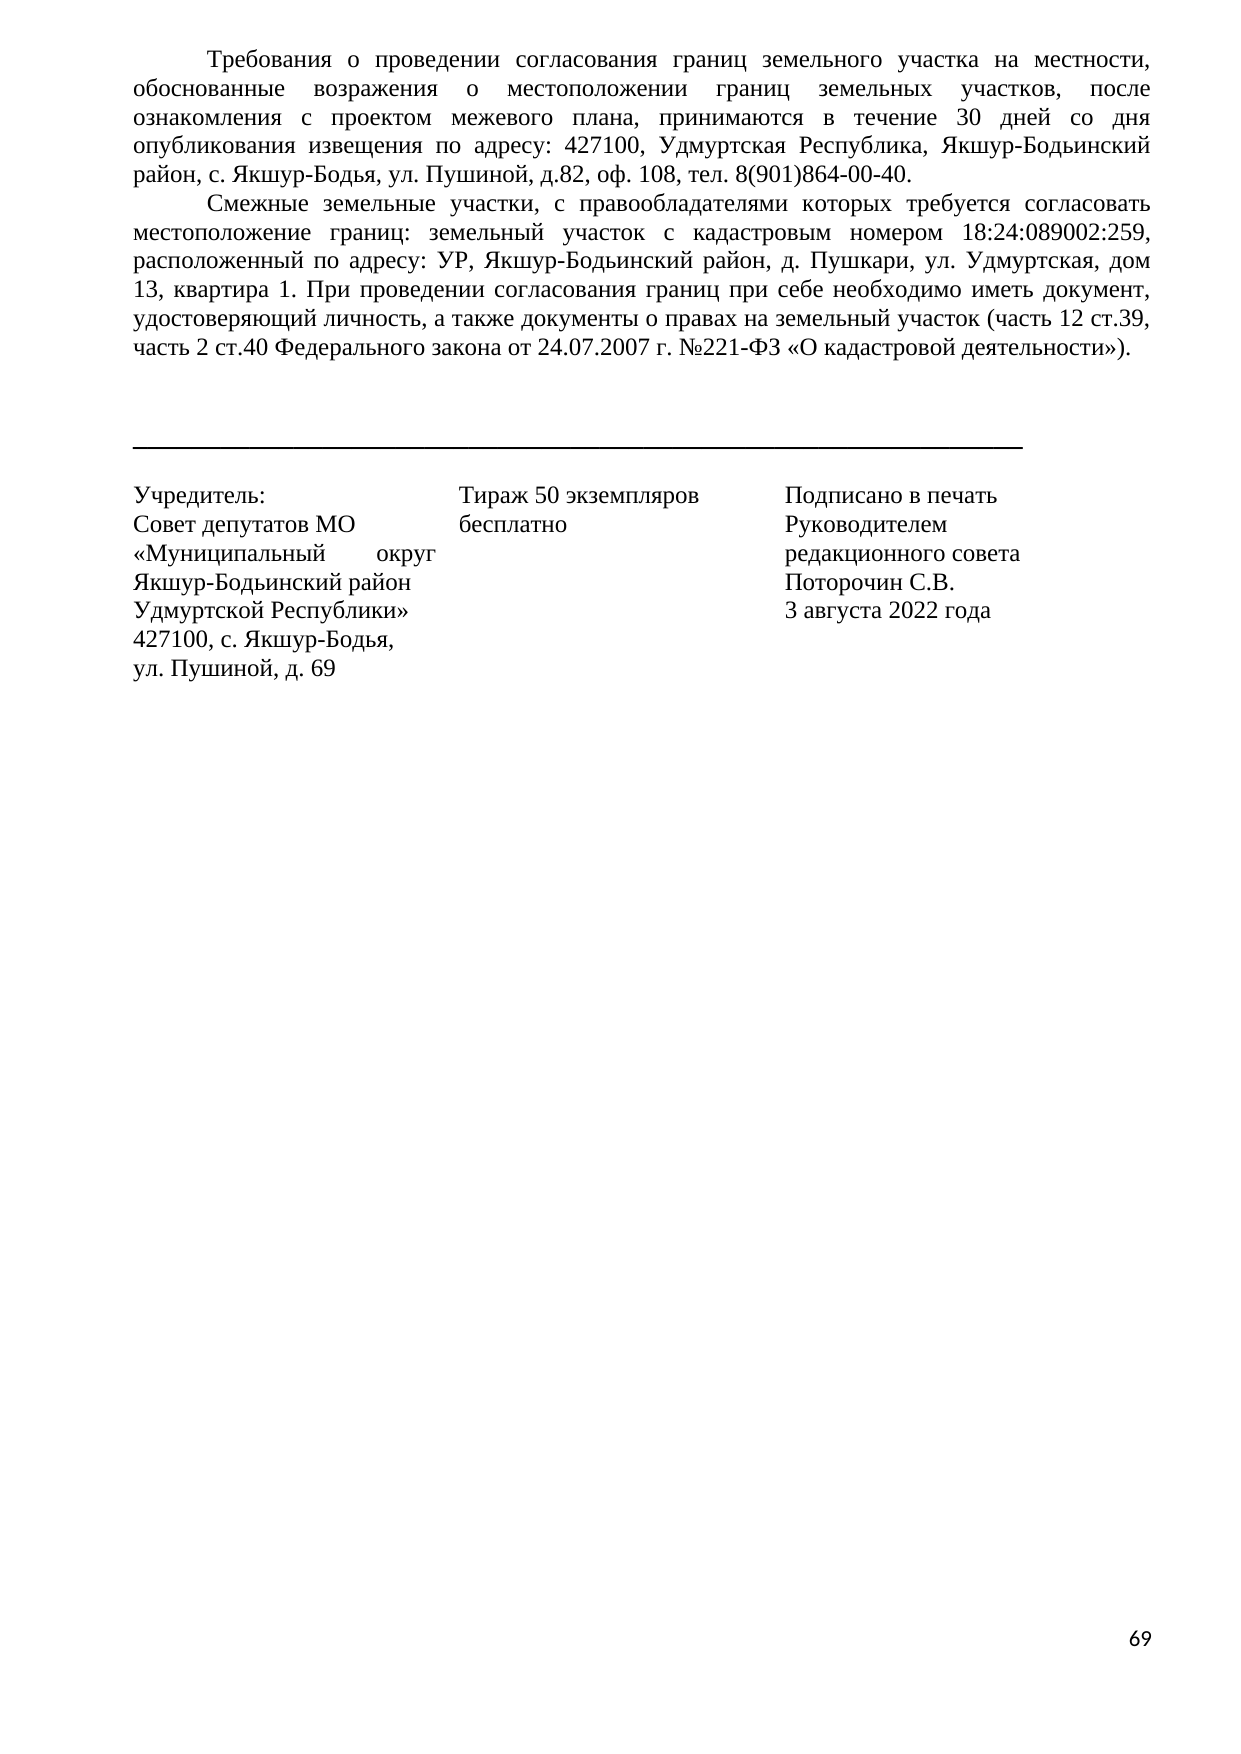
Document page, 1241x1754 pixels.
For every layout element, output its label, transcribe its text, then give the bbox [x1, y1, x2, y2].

text _____________________________________________________________ [133, 418, 1152, 452]
table_header Тираж 50 экземпляров бесплатно [447, 452, 773, 682]
table_header Подписано в печать Руководителем редакционного совета Поторочин С.В. 3 августа 2022 года [773, 452, 1102, 682]
text Требования о проведении согласования границ земельного участка на местности, обоснованные возражения о местоположении границ земельных участков, после ознакомления с проектом межевого плана, принимаются в течение 30 дней со дня опубликования извещения по адресу: 427100, Удмуртская Республика, Якшур-Бодьинский район, с. Якшур-Бодья, ул. Пушиной, д.82, оф. 108, тел. 8(901)864-00-40. [133, 44, 1152, 188]
text Смежные земельные участки, с правообладателями которых требуется согласовать местоположение границ: земельный участок с кадастровым номером 18:24:089002:259, расположенный по адресу: УР, Якшур-Бодьинский район, д. Пушкари, ул. Удмуртская, дом 13, квартира 1. При проведении согласования границ при себе необходимо иметь документ, удостоверяющий личность, а также документы о правах на земельный участок (часть 12 ст.39, часть 2 ст.40 Федерального закона от 24.07.2007 г. №221-ФЗ «О кадастровой деятельности»). [133, 188, 1152, 361]
table_header Учредитель: Совет депутатов МО «Муниципальный округ Якшур-Бодьинский район Удмуртской Республики» 427100, с. Якшур-Бодья, ул. Пушиной, д. 69 [122, 452, 447, 682]
